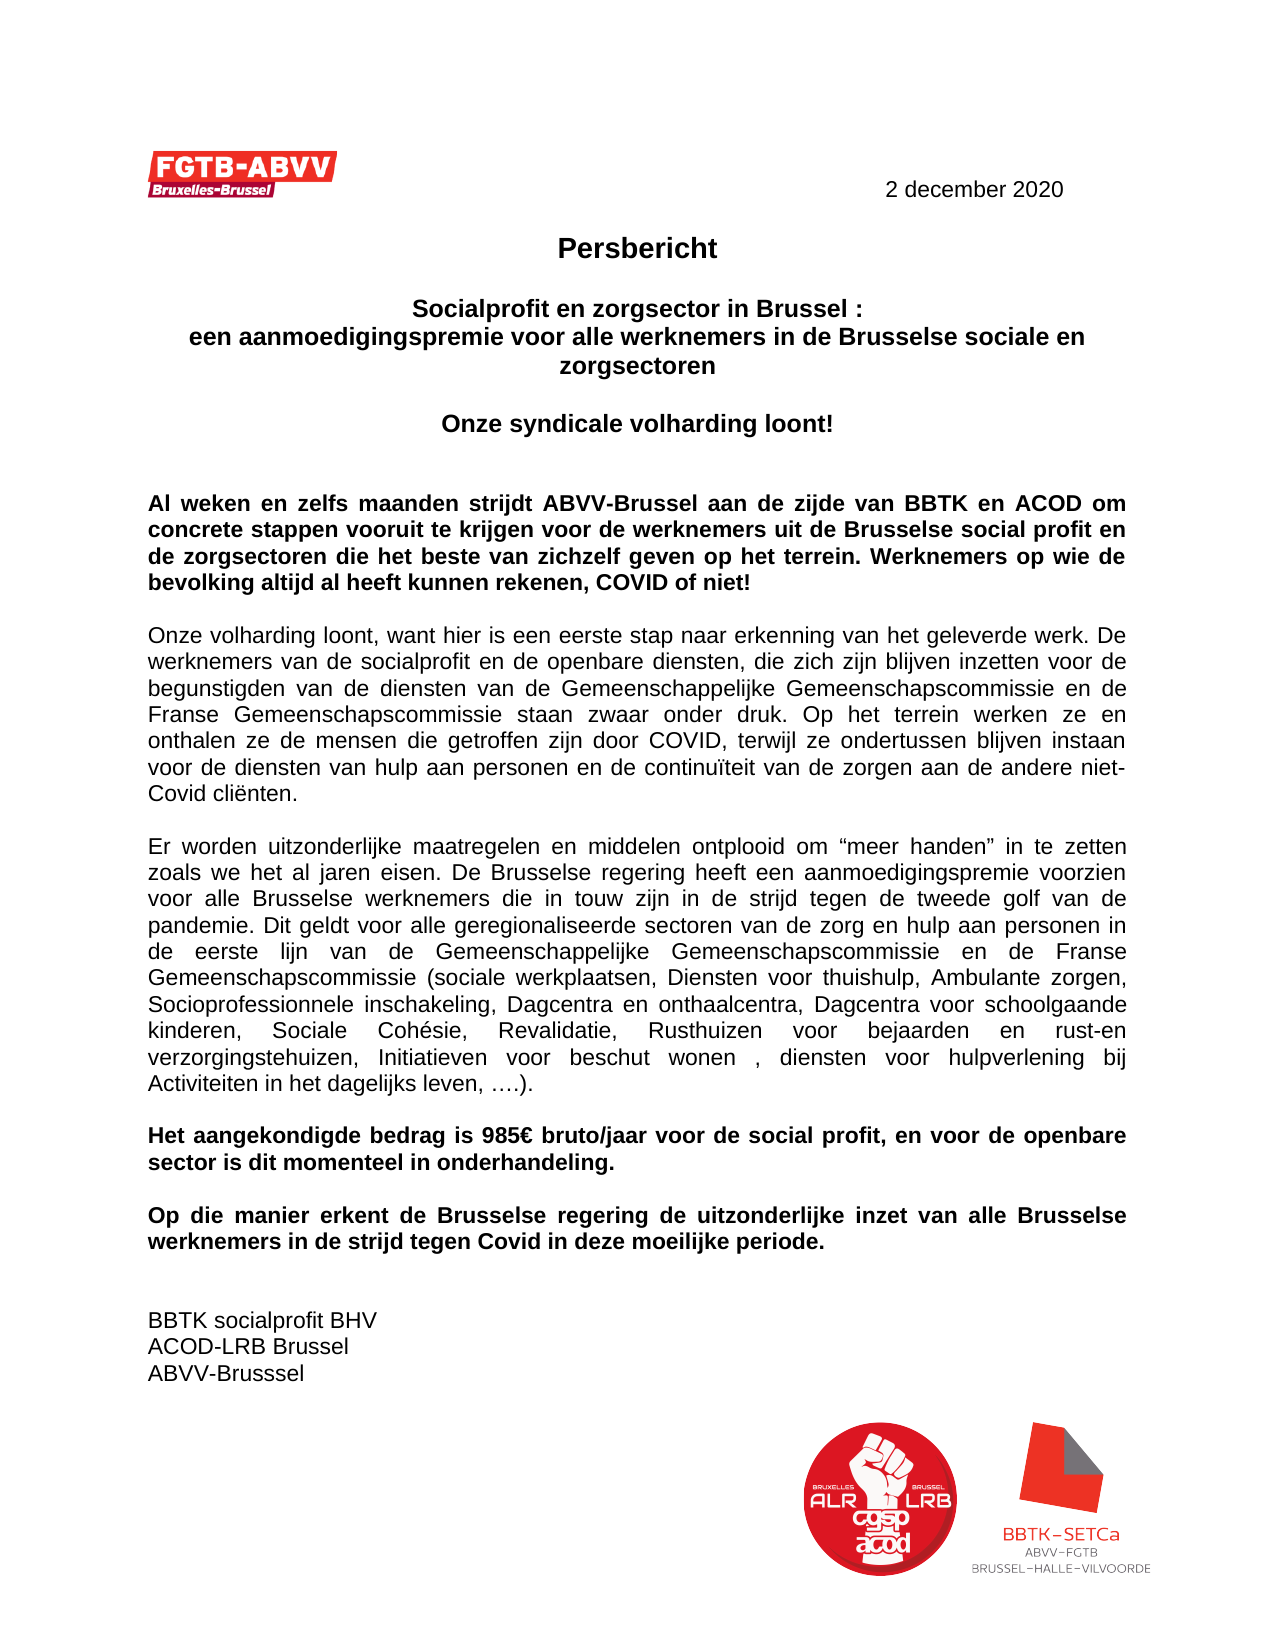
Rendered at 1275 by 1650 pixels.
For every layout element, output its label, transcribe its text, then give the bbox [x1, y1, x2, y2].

text Er worden uitzonderlijke maatregelen en middelen ontplooid om “meer handen” in te zetten zoals we het al jaren eisen. De Brusselse regering heeft een aanmoedigingspremie voorzien voor alle Brusselse werknemers die in touw zijn in de strijd tegen de tweede golf van de pandemie. Dit geldt voor alle geregionaliseerde sectoren van de zorg en hulp aan personen in de eerste lijn van de Gemeenschappelijke Gemeenschapscommissie en de Franse Gemeenschapscommissie (sociale werkplaatsen, Diensten voor thuishulp, Ambulante zorgen, Socioprofessionnele inschakeling, Dagcentra en onthaalcentra, Dagcentra voor schoolgaande kinderen, Sociale Cohésie, Revalidatie, Rusthuizen voor bejaarden en rust-en verzorgingstehuizen, Initiatieven voor beschut wonen , diensten voor hulpverlening bij Activiteiten in het dagelijks leven, ….). [148, 833, 1127, 1096]
picture [803, 1422, 957, 1576]
text Het aangekondigde bedrag is 985€ bruto/jaar voor de social profit, en voor de openbare sector is dit momenteel in onderhandeling. [148, 1122, 1127, 1175]
text Persbericht [148, 231, 1127, 265]
text Onze syndicale volharding loont! [148, 408, 1127, 437]
text ABVV-Brusssel [148, 1360, 1127, 1386]
text Onze volharding loont, want hier is een eerste stap naar erkenning van het geleverde werk. De werknemers van de socialprofit en de openbare diensten, die zich zijn blijven inzetten voor de begunstigden van de diensten van de Gemeenschappelijke Gemeenschapscommissie en de Franse Gemeenschapscommissie staan zwaar onder druk. Op het terrein werken ze en onthalen ze de mensen die getroffen zijn door COVID, terwijl ze ondertussen blijven instaan voor de diensten van hulp aan personen en de continuïteit van de zorgen aan de andere niet-Covid cliënten. [148, 622, 1127, 806]
text Al weken en zelfs maanden strijdt ABVV-Brussel aan de zijde van BBTK en ACOD om concrete stappen vooruit te krijgen voor de werknemers uit de Brusselse social profit en de zorgsectoren die het beste van zichzelf geven op het terrein. Werknemers op wie de bevolking altijd al heeft kunnen rekenen, COVID of niet! [148, 490, 1127, 595]
text Socialprofit en zorgsector in Brussel : een aanmoedigingspremie voor alle werknemers in de Brusselse sociale en zorgsectoren [148, 293, 1127, 380]
text 2 december 2020 [148, 148, 1127, 202]
text BBTK socialprofit BHV [148, 1307, 1127, 1333]
text ACOD-LRB Brussel [148, 1333, 1127, 1360]
picture [972, 1422, 1151, 1573]
text Op die manier erkent de Brusselse regering de uitzonderlijke inzet van alle Brusselse werknemers in de strijd tegen Covid in deze moeilijke periode. [148, 1202, 1127, 1254]
picture [147, 147, 338, 198]
